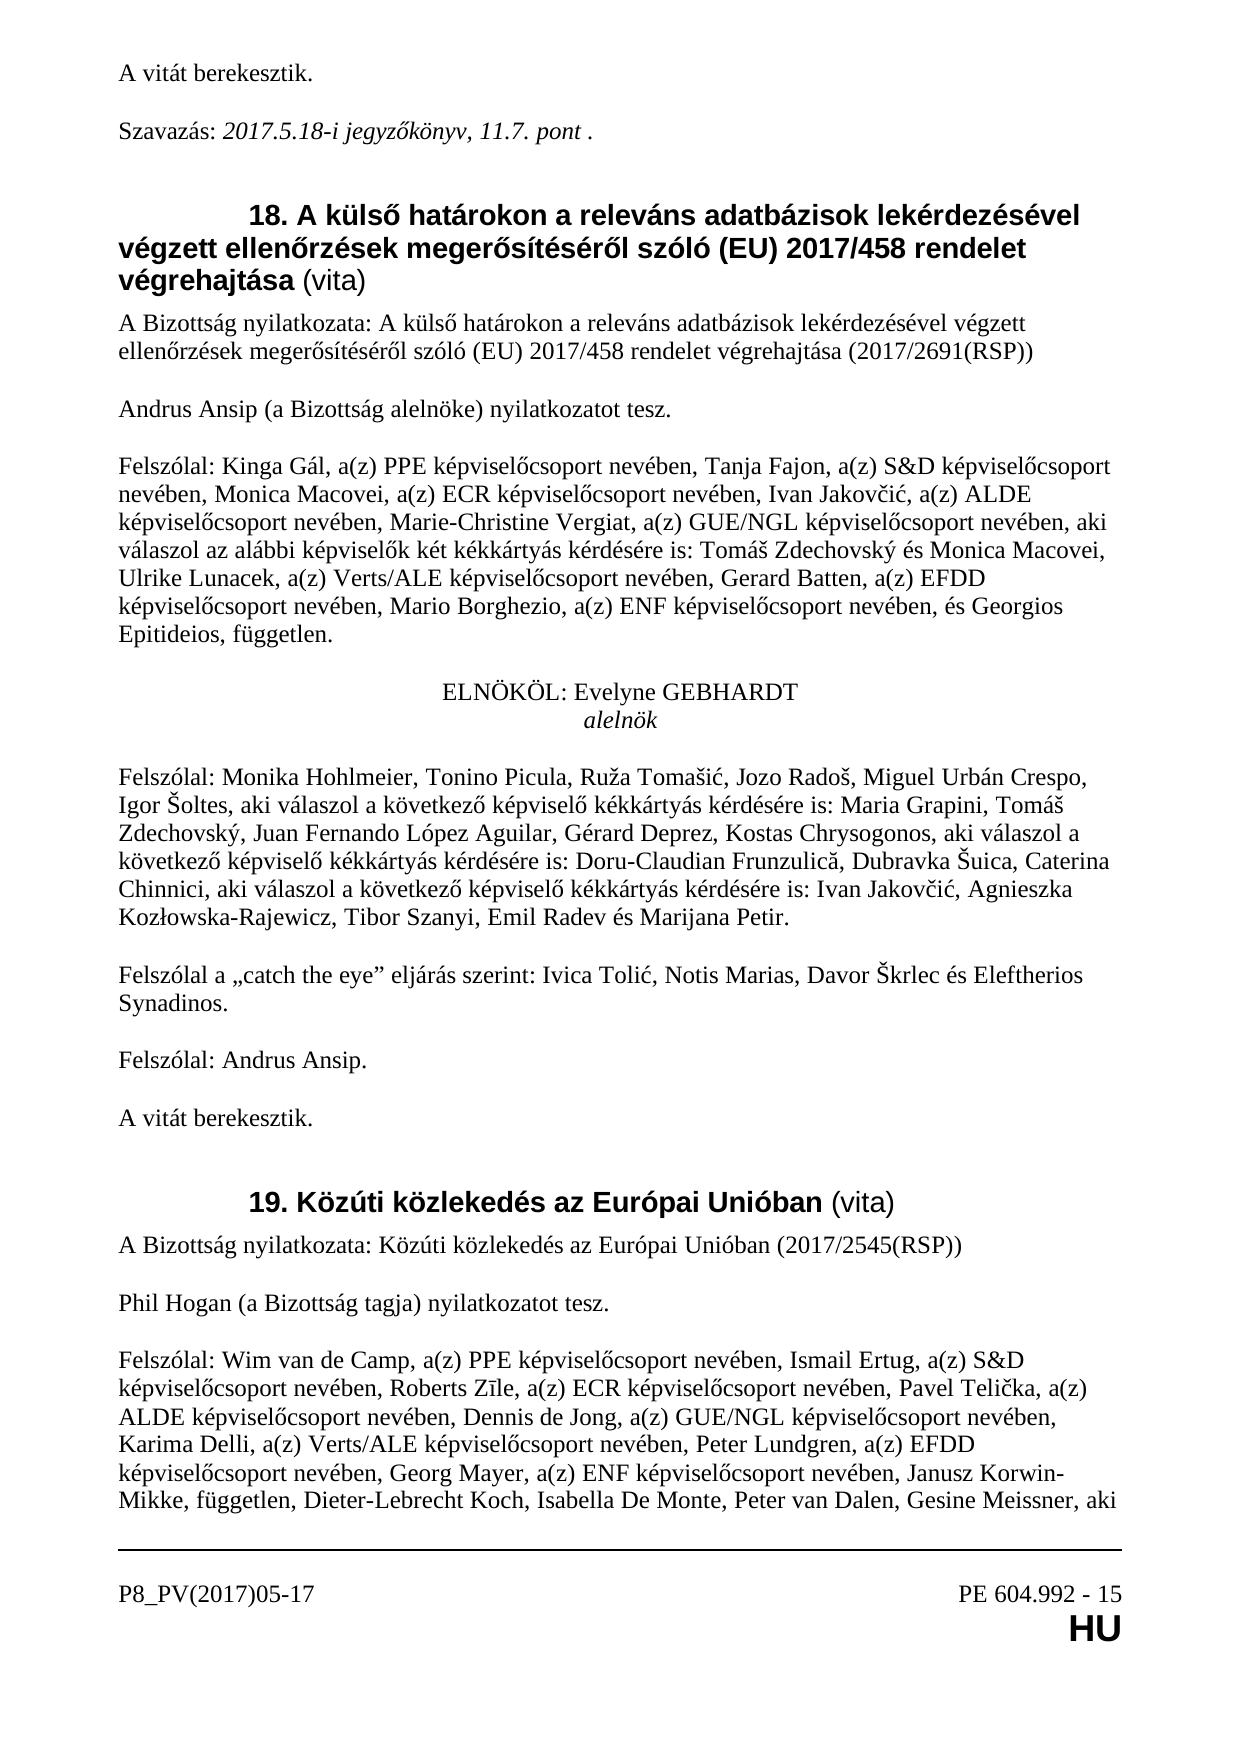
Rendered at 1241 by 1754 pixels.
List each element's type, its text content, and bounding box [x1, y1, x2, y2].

text Phil Hogan (a Bizottság tagja) nyilatkozatot tesz. [118, 1289, 1122, 1317]
text Felszólal: Monika Hohlmeier, Tonino Picula, Ruža Tomašić, Jozo Radoš, Miguel Urbán Crespo, Igor Šoltes, aki válaszol a következő képviselő kékkártyás kérdésére is: Maria Grapini, Tomáš Zdechovský, Juan Fernando López Aguilar, Gérard Deprez, Kostas Chrysogonos, aki válaszol a következő képviselő kékkártyás kérdésére is: Doru-Claudian Frunzulică, Dubravka Šuica, Caterina Chinnici, aki válaszol a következő képviselő kékkártyás kérdésére is: Ivan Jakovčić, Agnieszka Kozłowska-Rajewicz, Tibor Szanyi, Emil Radev és Marijana Petir. [118, 763, 1122, 931]
text ELNÖKÖL: Evelyne GEBHARDT alelnök [118, 678, 1122, 734]
text Felszólal: Kinga Gál, a(z) PPE képviselőcsoport nevében, Tanja Fajon, a(z) S&D képviselőcsoport nevében, Monica Macovei, a(z) ECR képviselőcsoport nevében, Ivan Jakovčić, a(z) ALDE képviselőcsoport nevében, Marie-Christine Vergiat, a(z) GUE/NGL képviselőcsoport nevében, aki válaszol az alábbi képviselők két kékkártyás kérdésére is: Tomáš Zdechovský és Monica Macovei, Ulrike Lunacek, a(z) Verts/ALE képviselőcsoport nevében, Gerard Batten, a(z) EFDD képviselőcsoport nevében, Mario Borghezio, a(z) ENF képviselőcsoport nevében, és Georgios Epitideios, független. [118, 452, 1122, 648]
text Felszólal a „catch the eye” eljárás szerint: Ivica Tolić, Notis Marias, Davor Škrlec és Eleftherios Synadinos. [118, 961, 1122, 1017]
text Szavazás: 2017.5.18-i jegyzőkönyv, 11.7. pont . [118, 117, 1122, 144]
text A Bizottság nyilatkozata: Közúti közlekedés az Európai Unióban (2017/2545(RSP)) [118, 1231, 1122, 1259]
subtitle 18. A külső határokon a releváns adatbázisok lekérdezésével végzett ellenőrzések megerősítéséről szóló (EU) 2017/458 rendelet végrehajtása (vita) [118, 199, 1122, 297]
text A vitát berekesztik. [118, 59, 1122, 87]
text A Bizottság nyilatkozata: A külső határokon a releváns adatbázisok lekérdezésével végzett ellenőrzések megerősítéséről szóló (EU) 2017/458 rendelet végrehajtása (2017/2691(RSP)) [118, 309, 1122, 365]
text Andrus Ansip (a Bizottság alelnöke) nyilatkozatot tesz. [118, 394, 1122, 423]
text A vitát berekesztik. [118, 1104, 1122, 1132]
text Felszólal: Andrus Ansip. [118, 1046, 1122, 1074]
subtitle 19. Közúti közlekedés az Európai Unióban (vita) [118, 1186, 1122, 1219]
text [118, 1346, 1122, 1514]
